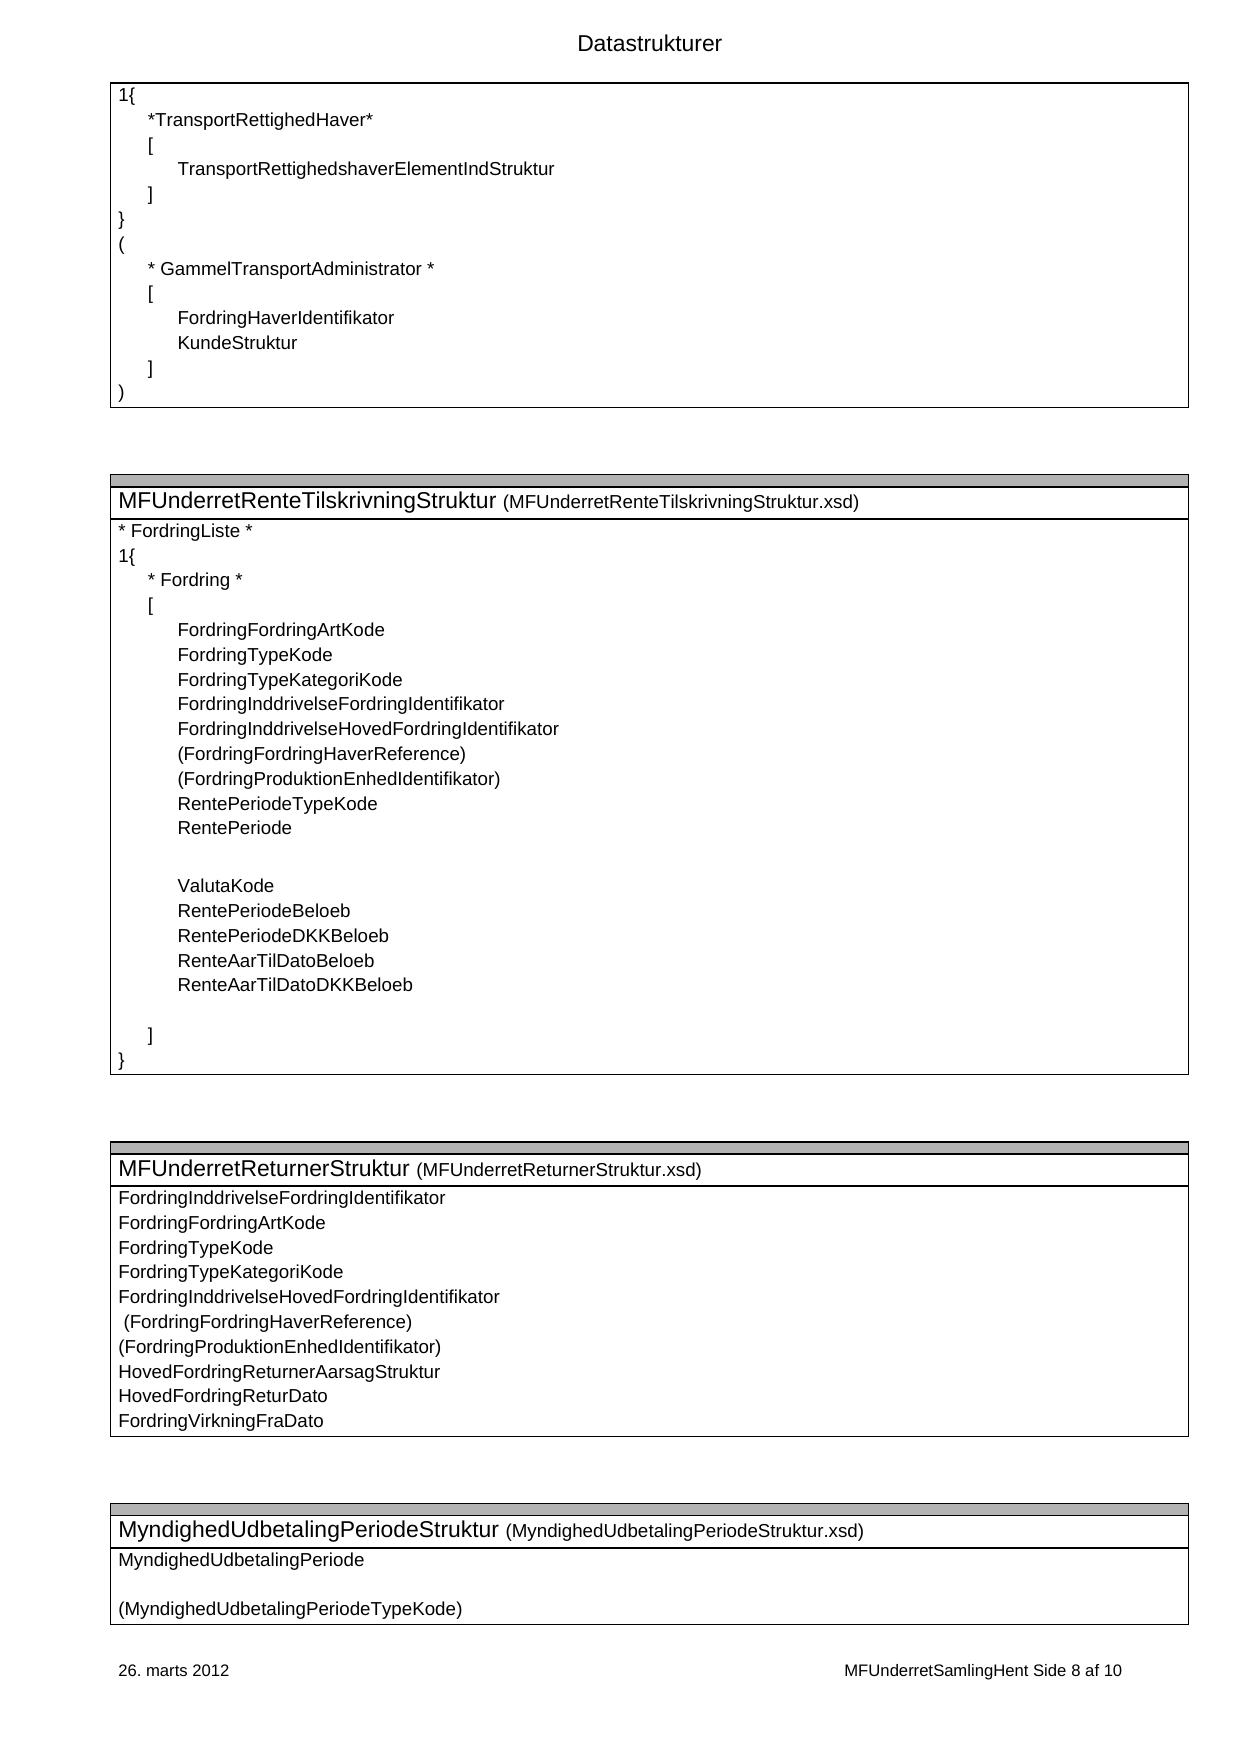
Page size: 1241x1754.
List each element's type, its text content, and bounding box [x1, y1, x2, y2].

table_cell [111, 84, 1188, 407]
table_cell MyndighedUdbetalingPeriode (MyndighedUdbetalingPeriodeTypeKode) [111, 1549, 1188, 1624]
table_header [111, 475, 1188, 486]
table_header [111, 1143, 1188, 1153]
table_cell FordringInddrivelseFordringIdentifikator FordringFordringArtKode FordringTypeKode FordringTypeKategoriKode FordringInddrivelseHovedFordringIdentifikator (FordringFordringHaverReference) (FordringProduktionEnhedIdentifikator) HovedFordringReturnerAarsagStruktur HovedFordringReturDato FordringVirkningFraDato [111, 1187, 1188, 1436]
table_cell MFUnderretRenteTilskrivningStruktur (MFUnderretRenteTilskrivningStruktur.xsd) [111, 488, 1188, 518]
table_cell * FordringListe * 1{ * Fordring * [ FordringFordringArtKode FordringTypeKode FordringTypeKategoriKode FordringInddrivelseFordringIdentifikator FordringInddrivelseHovedFordringIdentifikator (FordringFordringHaverReference) (FordringProduktionEnhedIdentifikator) RentePeriodeTypeKode RentePeriode ValutaKode RentePeriodeBeloeb RentePeriodeDKKBeloeb RenteAarTilDatoBeloeb RenteAarTilDatoDKKBeloeb ] } [111, 520, 1188, 1074]
table_header [111, 1504, 1188, 1515]
table_cell MyndighedUdbetalingPeriodeStruktur (MyndighedUdbetalingPeriodeStruktur.xsd) [111, 1516, 1188, 1547]
table_cell MFUnderretReturnerStruktur (MFUnderretReturnerStruktur.xsd) [111, 1155, 1188, 1185]
